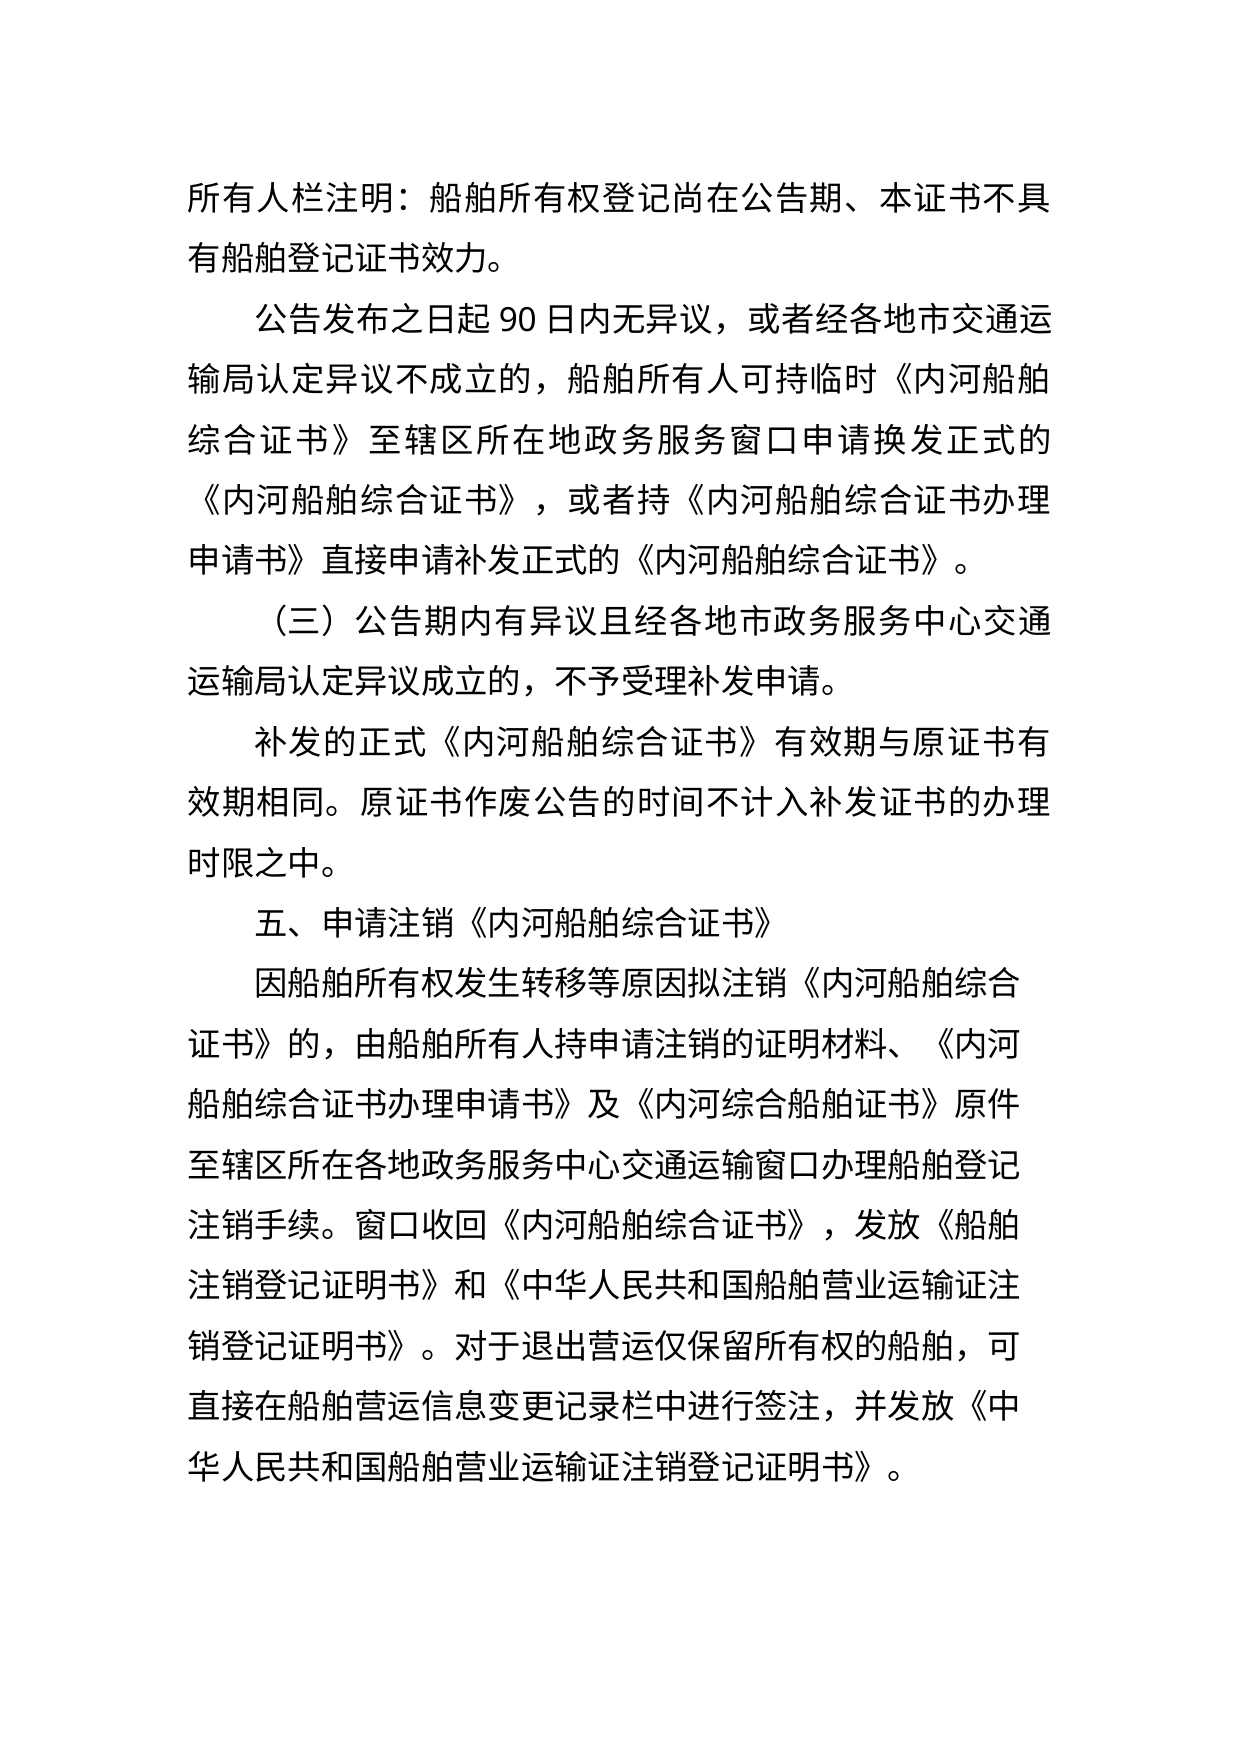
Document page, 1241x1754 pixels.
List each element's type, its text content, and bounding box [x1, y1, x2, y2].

text 补发的正式《内河船舶综合证书》有效期与原证书有效期相同。原证书作废公告的时间不计入补发证书的办理时限之中。 [187, 706, 1053, 887]
text 五、申请注销《内河船舶综合证书》 [187, 887, 1053, 947]
text 因船舶所有权发生转移等原因拟注销《内河船舶综合证书》的，由船舶所有人持申请注销的证明材料、《内河船舶综合证书办理申请书》及《内河综合船舶证书》原件至辖区所在各地政务服务中心交通运输窗口办理船舶登记注销手续。窗口收回《内河船舶综合证书》，发放《船舶注销登记证明书》和《中华人民共和国船舶营业运输证注销登记证明书》。对于退出营运仅保留所有权的船舶，可直接在船舶营运信息变更记录栏中进行签注，并发放《中华人民共和国船舶营业运输证注销登记证明书》。 [187, 947, 1053, 1491]
list 公告期内有异议且经各地市政务服务中心交通运输局认定异议成立的，不予受理补发申请。 [187, 585, 1053, 706]
text 公告发布之日起90日内无异议，或者经各地市交通运输局认定异议不成立的，船舶所有人可持临时《内河船舶综合证书》至辖区所在地政务服务窗口申请换发正式的《内河船舶综合证书》，或者持《内河船舶综合证书办理申请书》直接申请补发正式的《内河船舶综合证书》。 [187, 283, 1053, 585]
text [187, 162, 1053, 283]
